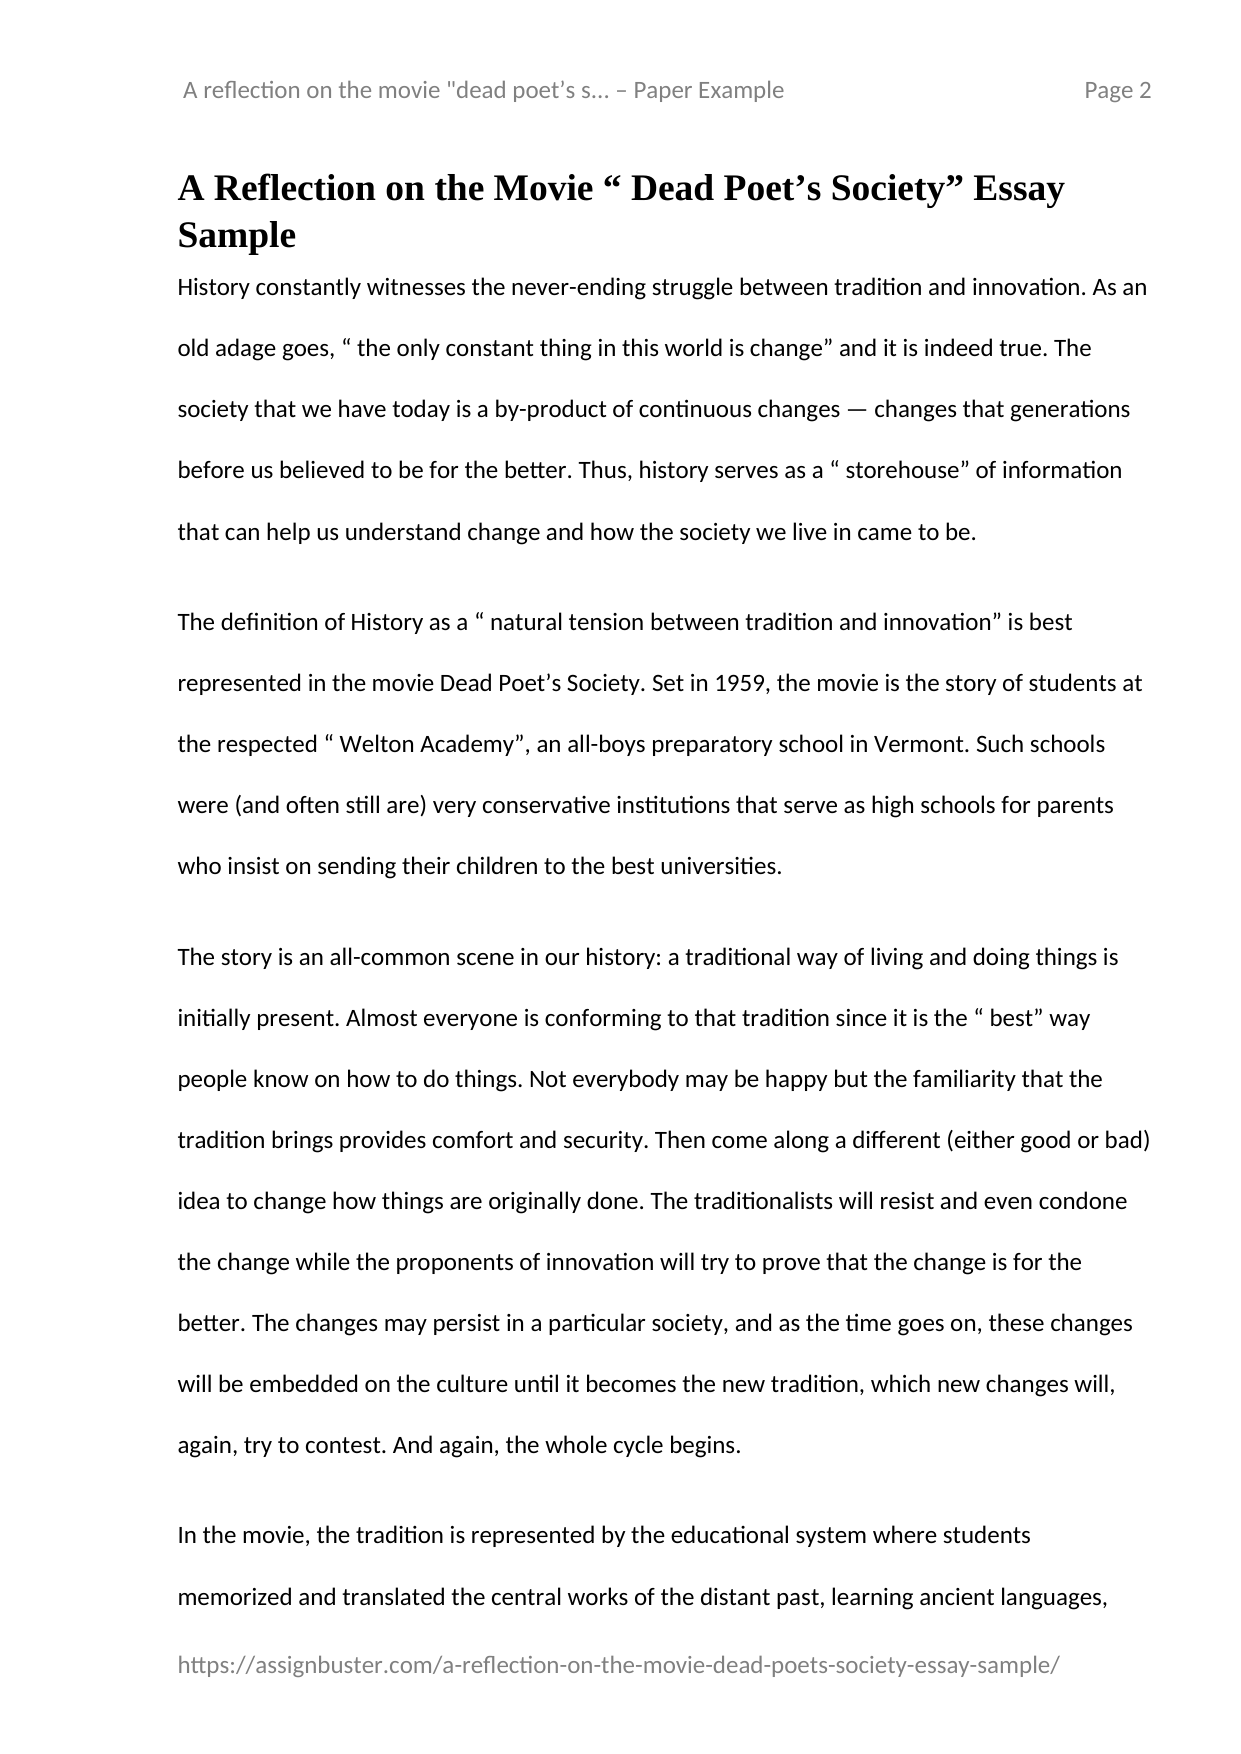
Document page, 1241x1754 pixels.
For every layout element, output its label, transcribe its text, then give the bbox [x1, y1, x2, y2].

text The story is an all-common scene in our history: a traditional way of living and doing things is initially present. Almost everyone is conforming to that tradition since it is the “ best” way people know on how to do things. Not everybody may be happy but the familiarity that the tradition brings provides comfort and security. Then come along a different (either good or bad) idea to change how things are originally done. The traditionalists will resist and even condone the change while the proponents of innovation will try to prove that the change is for the better. The changes may persist in a particular society, and as the time goes on, these changes will be embedded on the culture until it becomes the new tradition, which new changes will, again, try to contest. And again, the whole cycle begins. [177, 941, 1152, 1460]
subtitle A Reflection on the Movie “ Dead Poet’s Society” Essay Sample [177, 166, 1152, 256]
text History constantly witnesses the never-ending struggle between tradition and innovation. As an old adage goes, “ the only constant thing in this world is change” and it is indeed true. The society that we have today is a by-product of continuous changes — changes that generations before us believed to be for the better. Thus, history serves as a “ storehouse” of information that can help us understand change and how the society we live in came to be. [177, 271, 1152, 546]
text The definition of History as a “ natural tension between tradition and innovation” is best represented in the movie Dead Poet’s Society. Set in 1959, the movie is the story of students at the respected “ Welton Academy”, an all-boys preparatory school in Vermont. Such schools were (and often still are) very conservative institutions that serve as high schools for parents who insist on sending their children to the best universities. [177, 606, 1152, 881]
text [177, 1520, 1152, 1611]
